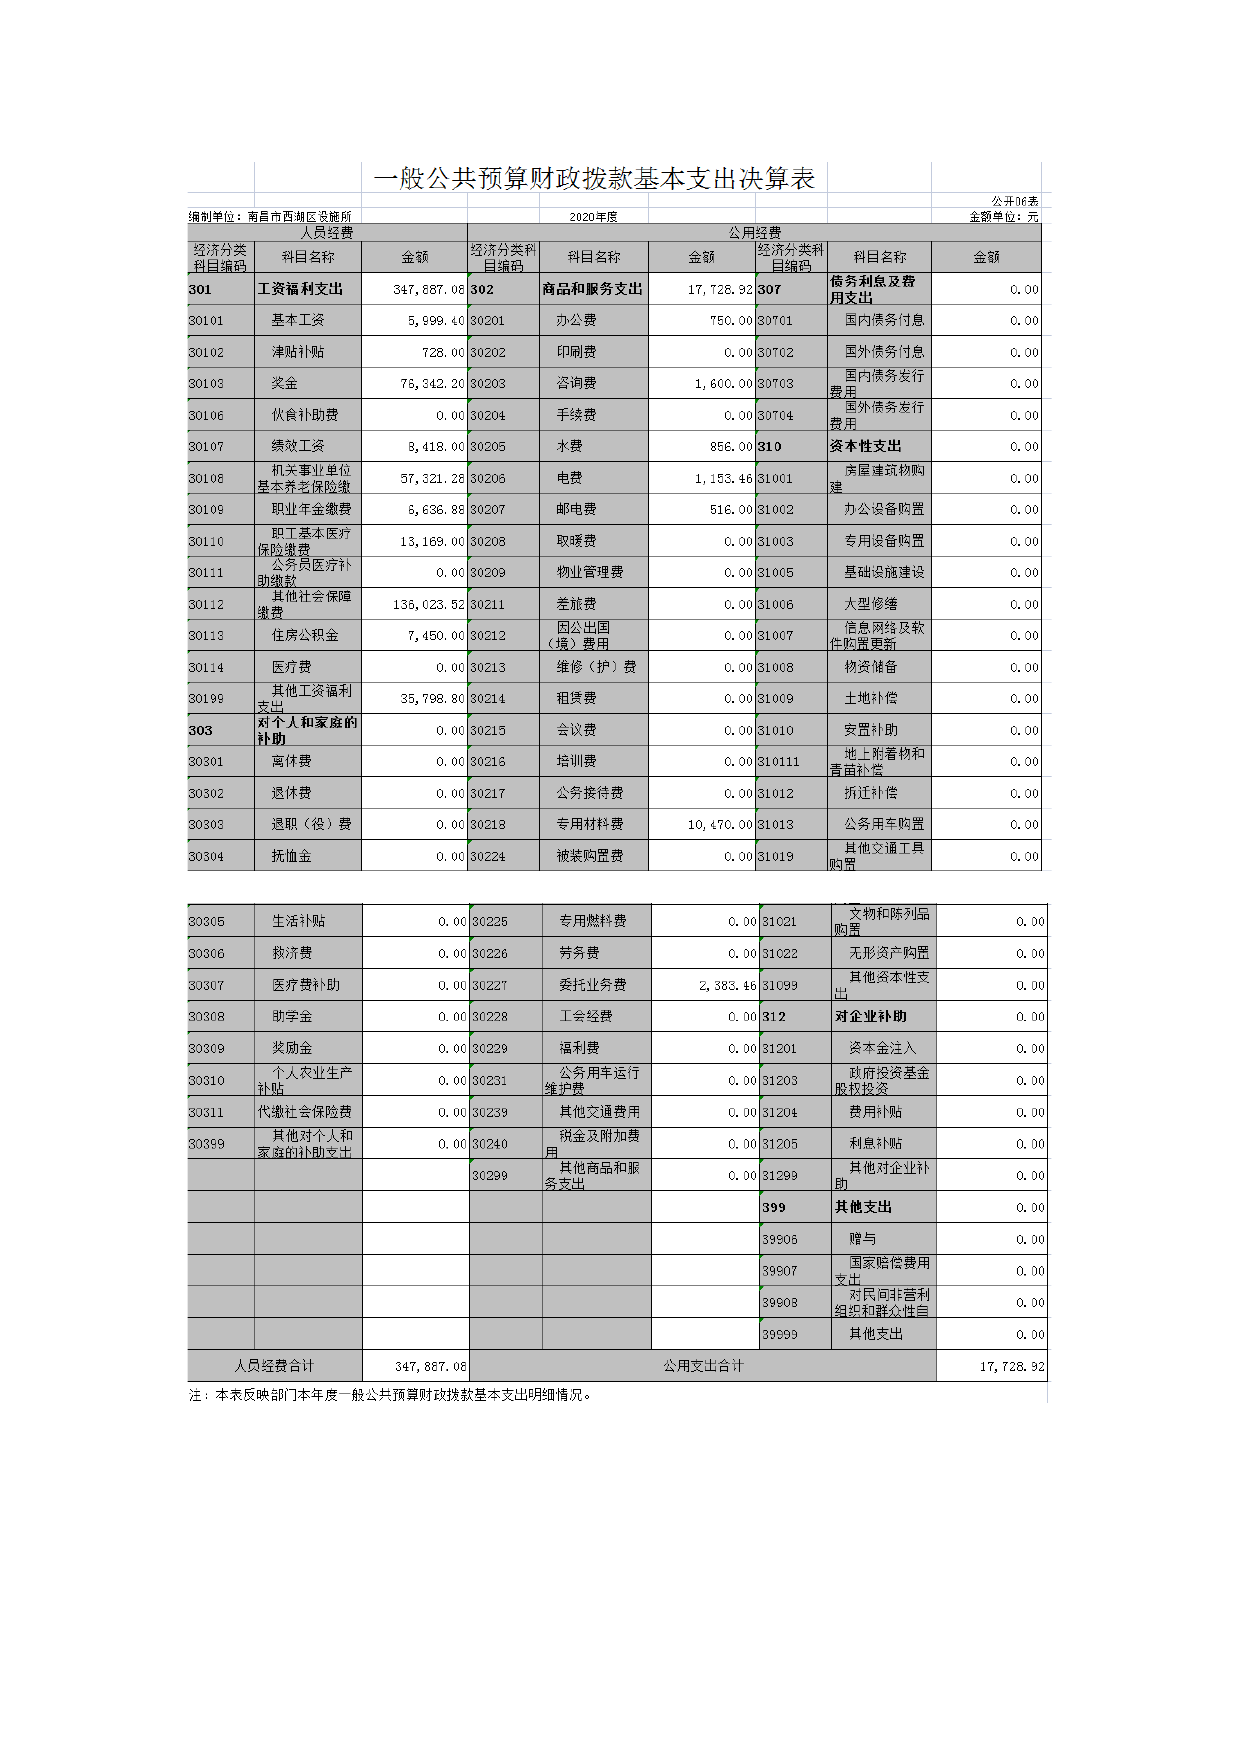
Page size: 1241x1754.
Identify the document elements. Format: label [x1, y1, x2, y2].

picture [187, 162, 1052, 871]
picture [187, 903, 1052, 1403]
